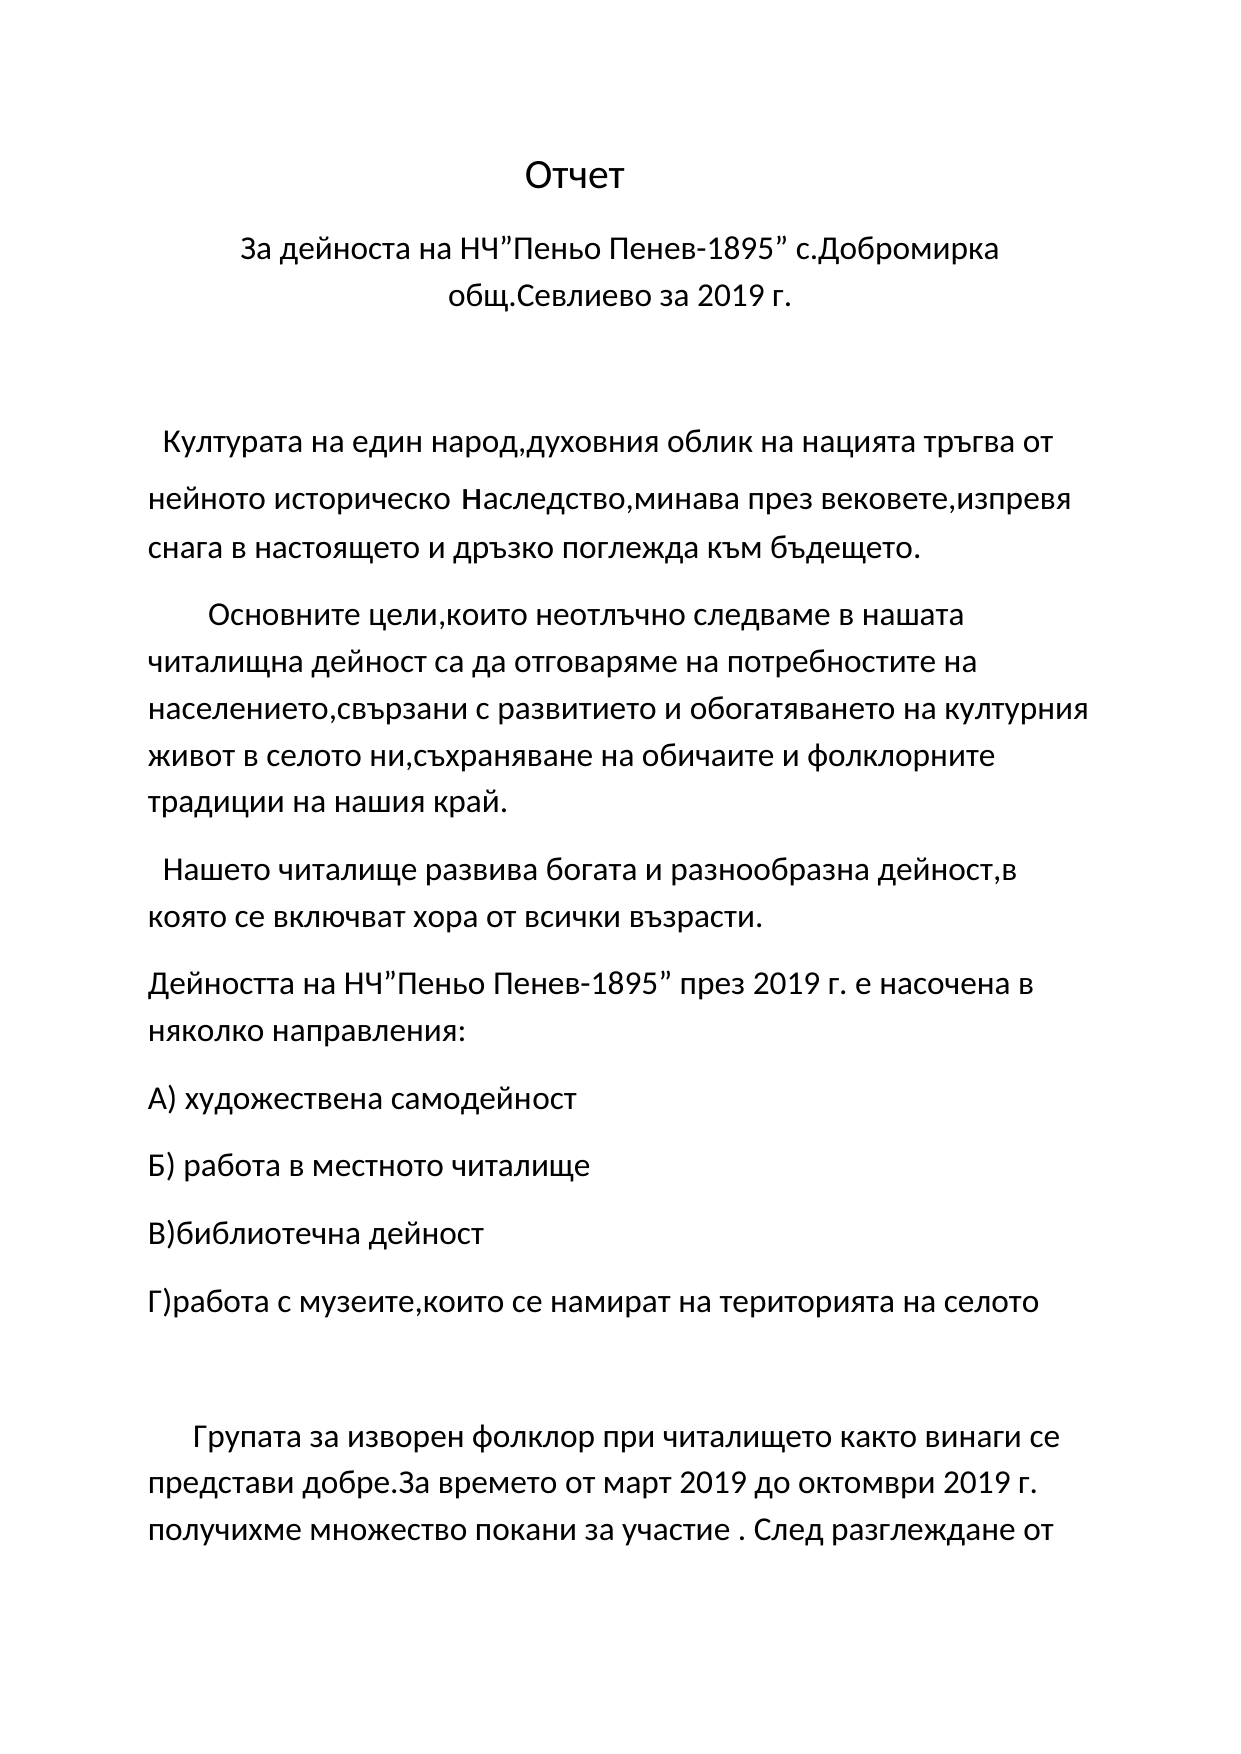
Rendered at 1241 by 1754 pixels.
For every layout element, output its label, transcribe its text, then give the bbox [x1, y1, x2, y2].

text За дейноста на НЧ”Пеньо Пенев-1895” с.Добромирка общ.Севлиево за 2019 г. [148, 227, 1093, 314]
text Отчет [148, 148, 1093, 198]
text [148, 1415, 1093, 1549]
text В)библиотечна дейност [148, 1212, 1093, 1253]
text Основните цели,които неотлъчно следваме в нашата читалищна дейност са да отговаряме на потребностите на населението,свързани с развитието и обогатяването на културния живот в селото ни,съхраняване на обичаите и фолклорните традиции на нашия край. [148, 593, 1093, 821]
text Културата на един народ,духовния облик на нацията тръгва от нейното историческо наследство,минава през вековете,изпревя снага в настоящето и дръзко поглежда към бъдещето. [148, 421, 1093, 566]
text А) художествена самодейнoст [148, 1077, 1093, 1117]
text Дейността на НЧ”Пеньо Пенев-1895” през 2019 г. е насочена в няколко направления: [148, 962, 1093, 1050]
text Г)работа с музеите,които се намират на територията на селото [148, 1279, 1093, 1320]
text Нашето читалище развива богата и разнообразна дейност,в която се включват хора от всички възрасти. [148, 848, 1093, 936]
text Б) работа в мeстното читалище [148, 1144, 1093, 1185]
